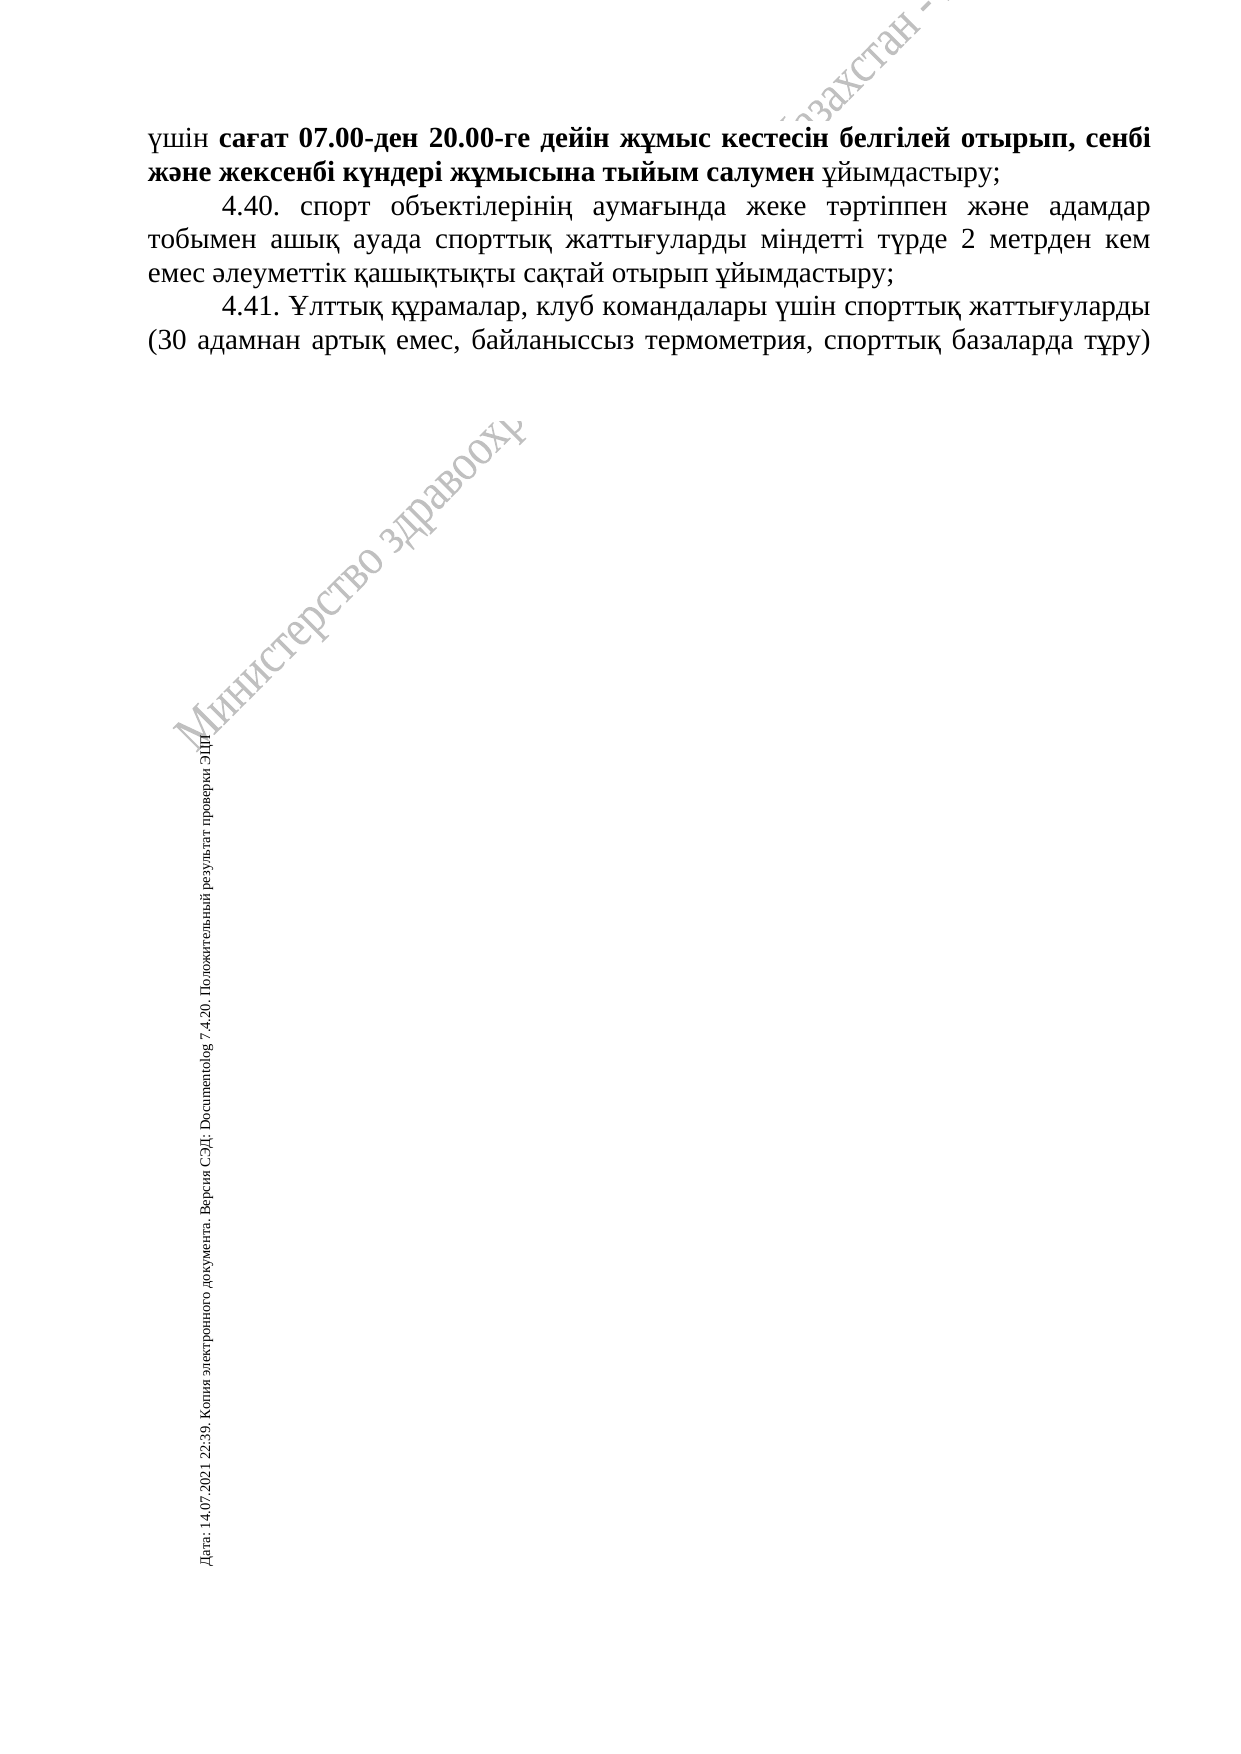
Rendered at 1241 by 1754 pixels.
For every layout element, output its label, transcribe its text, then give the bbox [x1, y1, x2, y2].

text 4.40. спорт объектілерінің аумағында жеке тәртіппен және адамдар тобымен ашық ауада спорттық жаттығуларды міндетті түрде 2 метрден кем емес әлеуметтік қашықтықты сақтай отырып ұйымдастыру; [148, 188, 1152, 288]
text 4.41. Ұлттық құрамалар, клуб командалары үшін спорттық жаттығуларды (30 адамнан артық емес, байланыссыз термометрия, спорттық базаларда тұру) күшейтілген санитариялық-эпидемияға қарсы, санитариялық-профилактикалық іс-шараларды сақтай отырып ұйымдастыру; [148, 288, 1152, 420]
text 4.39. жабық спорттық объектілердің жұмысын (спорт кешендері, спорт мектептері, спорт клубтары, жаттығу залдары) меншік нысанына қарамастан, күшейтілген санитариялық-эпидемияға қарсы, санитариялық-профилактикалық іс-шараларды сақтаумен, топтық сабақтарсыз, тек жеке жаттығулар үшін, күшейтілген санитариялық-эпидемияға қарсы, санитариялық-профилактикалық іс-шараларды сақтай отырып, «Ashyq» жобасына қатыспайтын объектілер үшін сағат 07.00-ден 17.00-ге дейін және «Ashyq» жобасына қатысатын объектілер үшін сағат 07.00-ден 20.00-ге дейін жұмыс кестесін белгілей отырып, сенбі және жексенбі күндері жұмысына тыйым салумен ұйымдастыру; [148, 121, 1152, 188]
